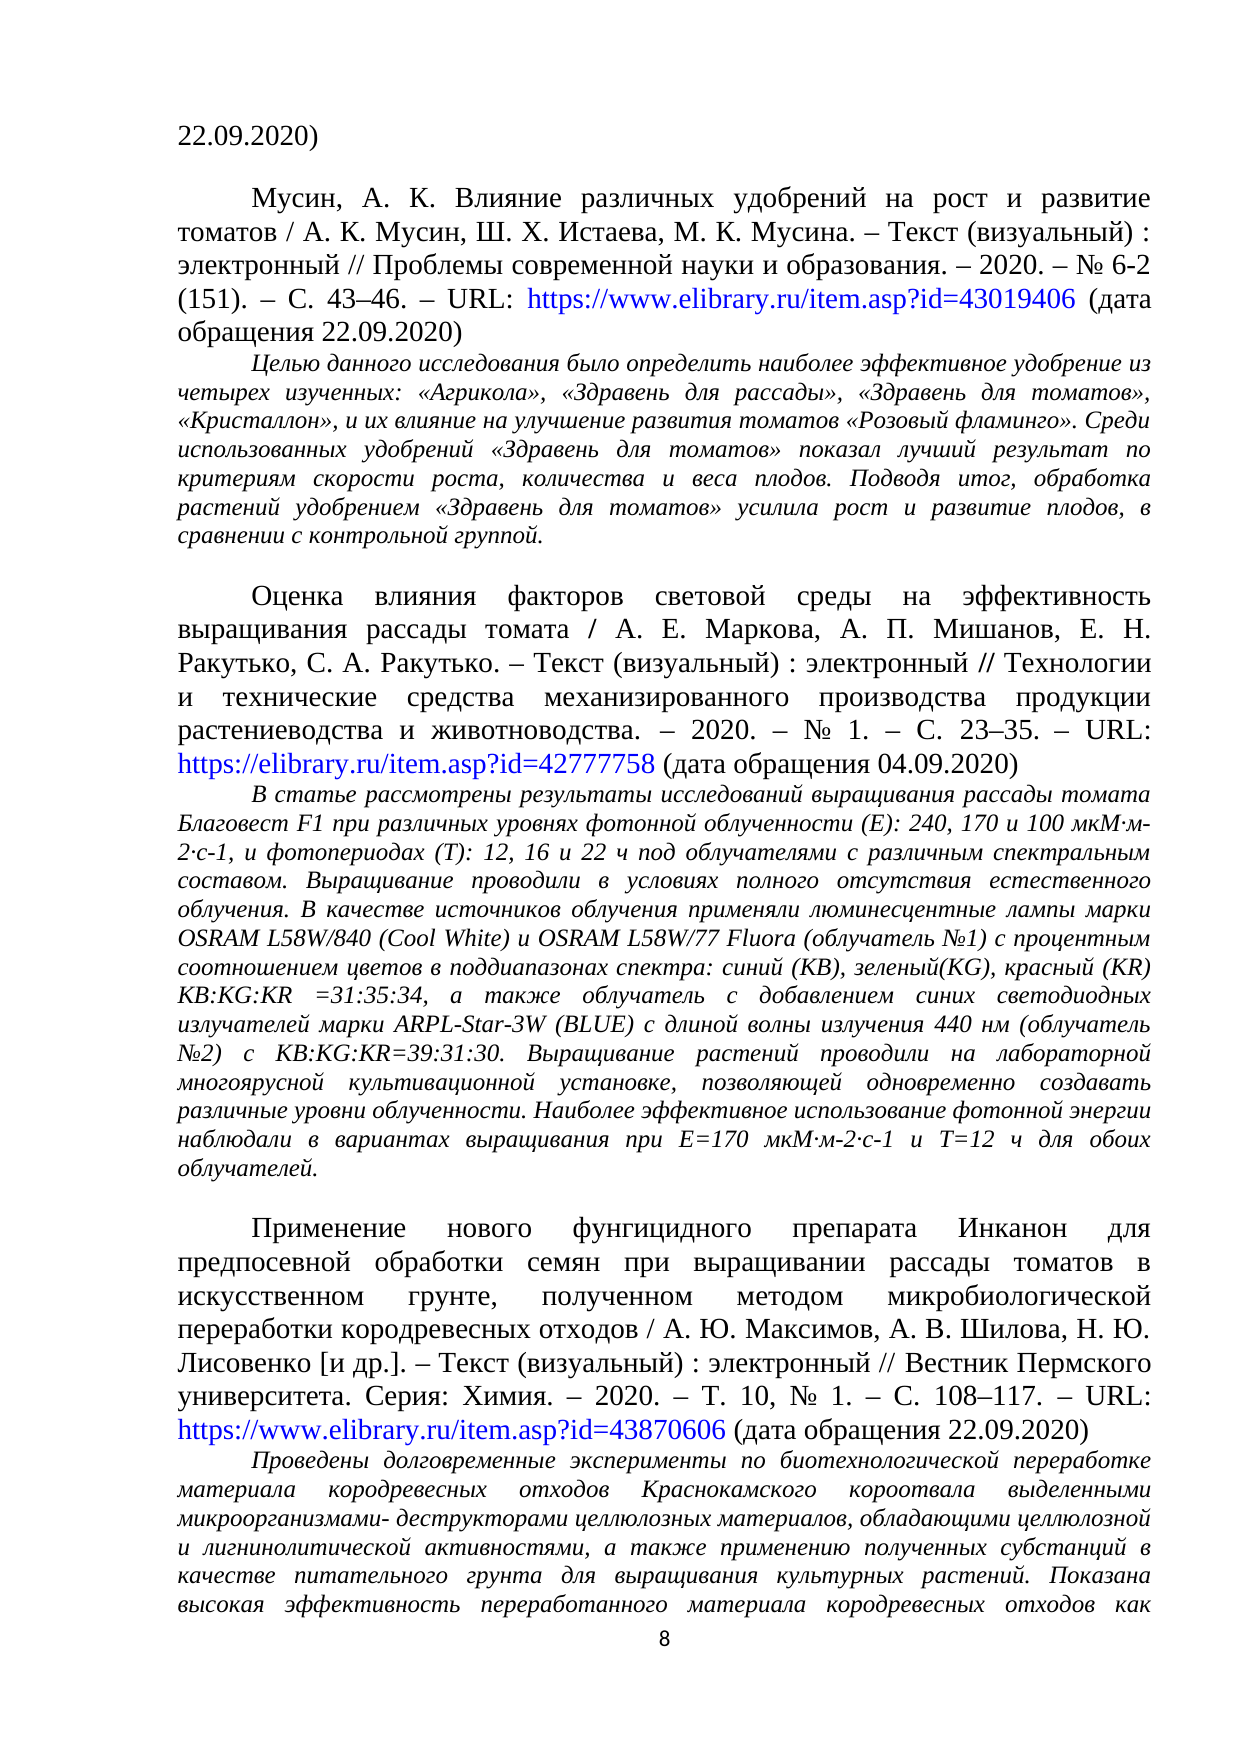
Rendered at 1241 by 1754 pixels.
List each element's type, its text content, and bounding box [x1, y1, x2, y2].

text Мусин, А. К. Влияние различных удобрений на рост и развитие томатов / А. К. Мусин, Ш. Х. Истаева, М. К. Мусина. – Текст (визуальный) : электронный // Проблемы современной науки и образования. – 2020. – № 6-2 (151). – С. 43–46. – URL: https://www.elibrary.ru/item.asp?id=43019406 (дата обращения 22.09.2020) [177, 180, 1152, 348]
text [177, 1445, 1152, 1618]
text Применение нового фунгицидного препарата Инканон для предпосевной обработки семян при выращивании рассады томатов в искусственном грунте, полученном методом микробиологической переработки кородревесных отходов / А. Ю. Максимов, А. В. Шилова, Н. Ю. Лисовенко [и др.]. – Текст (визуальный) : электронный // Вестник Пермского университета. Серия: Химия. – 2020. – Т. 10, № 1. – С. 108–117. – URL: https://www.elibrary.ru/item.asp?id=43870606 (дата обращения 22.09.2020) [177, 1211, 1152, 1445]
text Оценка влияния факторов световой среды на эффективность выращивания рассады томата / А. Е. Маркова, А. П. Мишанов, Е. Н. Ракутько, С. А. Ракутько. – Текст (визуальный) : электронный // Технологии и технические средства механизированного производства продукции растениеводства и животноводства. – 2020. – № 1. – С. 23–35. – URL: https://elibrary.ru/item.asp?id=42777758 (дата обращения 04.09.2020) [177, 578, 1152, 779]
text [177, 118, 1152, 152]
text В статье рассмотрены результаты исследований выращивания рассады томата Благовест F1 при различных уровнях фотонной облученности (Е): 240, 170 и 100 мкМ∙м-2∙с-1, и фотопериодах (Т): 12, 16 и 22 ч под облучателями с различным спектральным составом. Выращивание проводили в условиях полного отсутствия естественного облучения. В качестве источников облучения применяли люминесцентные лампы марки OSRAM L58W/840 (Cool White) и OSRAM L58W/77 Fluora (облучатель №1) с процентным соотношением цветов в поддиапазонах спектра: синий (КB), зеленый(КG), красный (КR) КB:КG:КR =31:35:34, а также облучатель с добавлением синих светодиодных излучателей марки ARPL-Star-3W (BLUE) с длиной волны излучения 440 нм (облучатель №2) с КB:КG:КR=39:31:30. Выращивание растений проводили на лабораторной многоярусной культивационной установке, позволяющей одновременно создавать различные уровни облученности. Наиболее эффективное использование фотонной энергии наблюдали в вариантах выращивания при Е=170 мкМ∙м-2∙с-1 и Т=12 ч для обоих облучателей. [177, 779, 1152, 1182]
text Целью данного исследования было определить наиболее эффективное удобрение из четырех изученных: «Агрикола», «Здравень для рассады», «Здравень для томатов», «Кристаллон», и их влияние на улучшение развития томатов «Розовый фламинго». Среди использованных удобрений «Здравень для томатов» показал лучший результат по критериям скорости роста, количества и веса плодов. Подводя итог, обработка растений удобрением «Здравень для томатов» усилила рост и развитие плодов, в сравнении с контрольной группой. [177, 348, 1152, 549]
